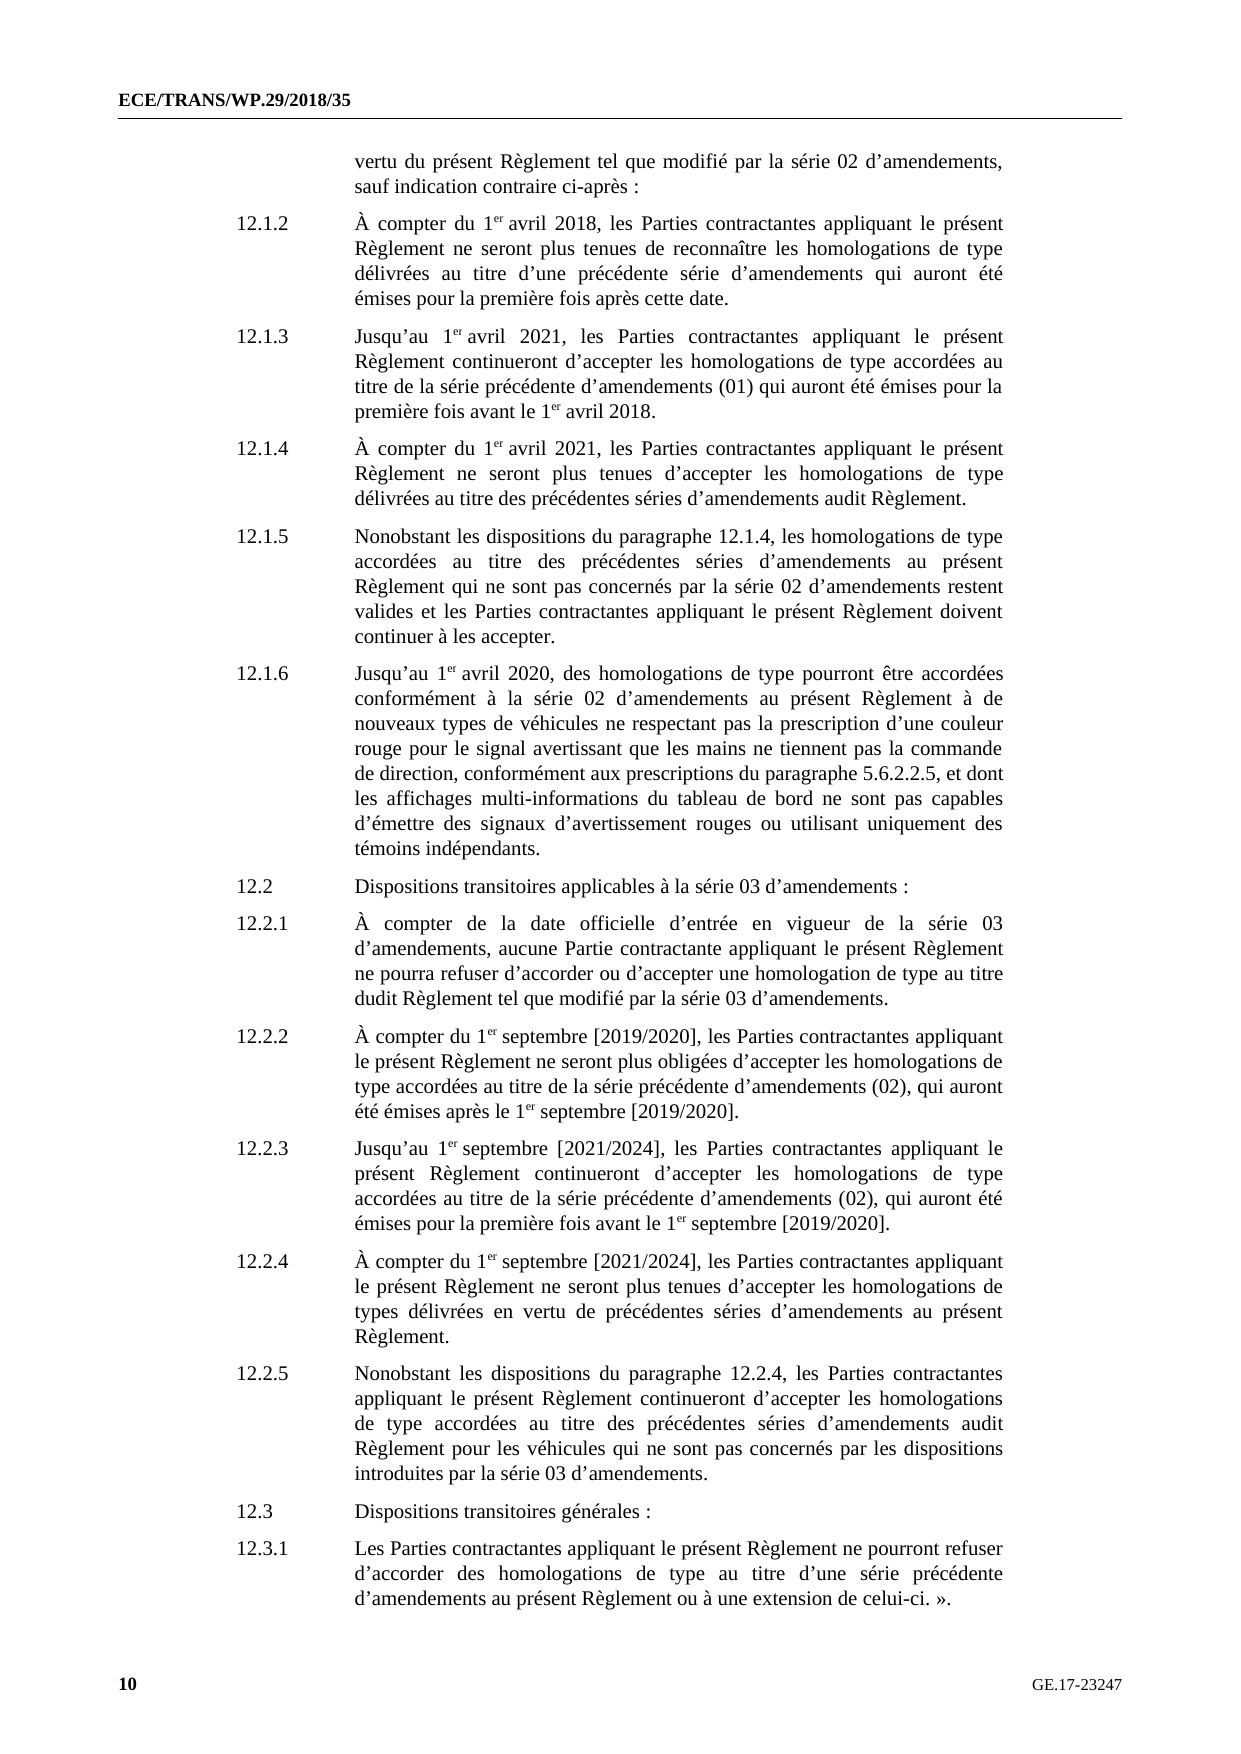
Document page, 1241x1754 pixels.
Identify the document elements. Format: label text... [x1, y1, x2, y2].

text 12.1.2 À compter du 1er avril 2018, les Parties contractantes appliquant le présent Règlement ne seront plus tenues de reconnaître les homologations de type délivrées au titre d’une précédente série d’amendements qui auront été émises pour la première fois après cette date. [236, 210, 1004, 310]
text 12.2.2 À compter du 1er septembre [2019/2020], les Parties contractantes appliquant le présent Règlement ne seront plus obligées d’accepter les homologations de type accordées au titre de la série précédente d’amendements (02), qui auront été émises après le 1er septembre [2019/2020]. [236, 1023, 1004, 1123]
text 12.1.3 Jusqu’au 1er avril 2021, les Parties contractantes appliquant le présent Règlement continueront d’accepter les homologations de type accordées au titre de la série précédente d’amendements (01) qui auront été émises pour la première fois avant le 1er avril 2018. [236, 323, 1004, 423]
text 12.2.1 À compter de la date officielle d’entrée en vigueur de la série 03 d’amendements, aucune Partie contractante appliquant le présent Règlement ne pourra refuser d’accorder ou d’accepter une homologation de type au titre dudit Règlement tel que modifié par la série 03 d’amendements. [236, 910, 1004, 1010]
text 12.1.4 À compter du 1er avril 2021, les Parties contractantes appliquant le présent Règlement ne seront plus tenues d’accepter les homologations de type délivrées au titre des précédentes séries d’amendements audit Règlement. [236, 435, 1004, 510]
text 12.3.1 Les Parties contractantes appliquant le présent Règlement ne pourront refuser d’accorder des homologations de type au titre d’une série précédente d’amendements au présent Règlement ou à une extension de celui-ci. ». [236, 1535, 1004, 1610]
text 12.2.4 À compter du 1er septembre [2021/2024], les Parties contractantes appliquant le présent Règlement ne seront plus tenues d’accepter les homologations de types délivrées en vertu de précédentes séries d’amendements au présent Règlement. [236, 1248, 1004, 1348]
text 12.1.5 Nonobstant les dispositions du paragraphe 12.1.4, les homologations de type accordées au titre des précédentes séries d’amendements au présent Règlement qui ne sont pas concernés par la série 02 d’amendements restent valides et les Parties contractantes appliquant le présent Règlement doivent continuer à les accepter. [236, 523, 1004, 648]
text 12.1.6 Jusqu’au 1er avril 2020, des homologations de type pourront être accordées conformément à la série 02 d’amendements au présent Règlement à de nouveaux types de véhicules ne respectant pas la prescription d’une couleur rouge pour le signal avertissant que les mains ne tiennent pas la commande de direction, conformément aux prescriptions du paragraphe 5.6.2.2.5, et dont les affichages multi-informations du tableau de bord ne sont pas capables d’émettre des signaux d’avertissement rouges ou utilisant uniquement des témoins indépendants. [236, 660, 1004, 860]
text 12.3 Dispositions transitoires générales : [236, 1498, 1004, 1523]
text 12.2.5 Nonobstant les dispositions du paragraphe 12.2.4, les Parties contractantes appliquant le présent Règlement continueront d’accepter les homologations de type accordées au titre des précédentes séries d’amendements audit Règlement pour les véhicules qui ne sont pas concernés par les dispositions introduites par la série 03 d’amendements. [236, 1360, 1004, 1485]
text 12.2 Dispositions transitoires applicables à la série 03 d’amendements : [236, 873, 1004, 898]
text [236, 148, 1004, 198]
text 12.2.3 Jusqu’au 1er septembre [2021/2024], les Parties contractantes appliquant le présent Règlement continueront d’accepter les homologations de type accordées au titre de la série précédente d’amendements (02), qui auront été émises pour la première fois avant le 1er septembre [2019/2020]. [236, 1135, 1004, 1235]
